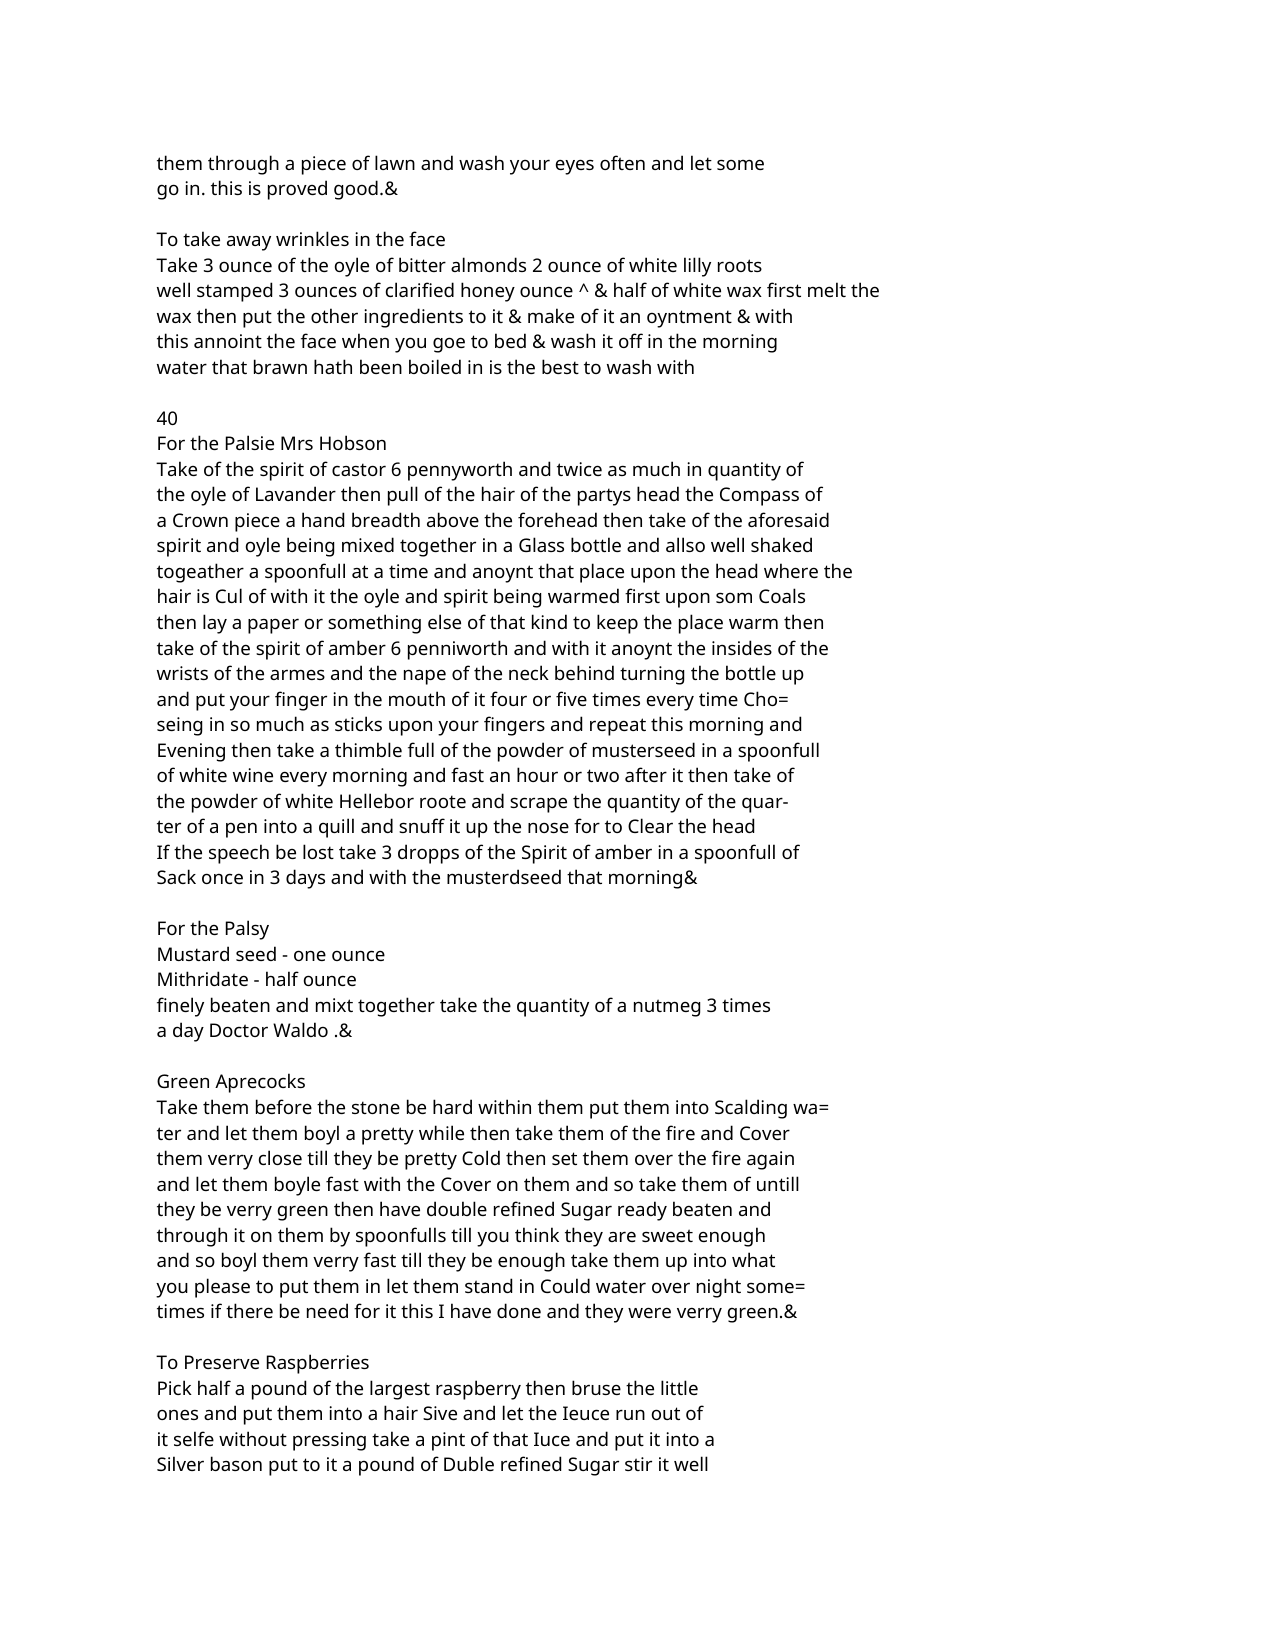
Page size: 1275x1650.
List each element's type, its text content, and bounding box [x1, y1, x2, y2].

text seing in so much as sticks upon your fingers and repeat this morning and [156, 711, 1118, 737]
text If the speech be lost take 3 dropps of the Spirit of amber in a spoonfull of [156, 839, 1118, 864]
text times if there be need for it this I have done and they were verry green.& [156, 1298, 1118, 1324]
text Take of the spirit of castor 6 pennyworth and twice as much in quantity of [156, 456, 1118, 482]
text water that brawn hath been boiled in is the best to wash with [156, 354, 1118, 380]
text then lay a paper or something else of that kind to keep the place warm then [156, 609, 1118, 635]
text togeather a spoonfull at a time and anoynt that place upon the head where the [156, 558, 1118, 584]
text Pick half a pound of the largest raspberry then bruse the little [156, 1375, 1118, 1401]
text and put your finger in the mouth of it four or five times every time Cho= [156, 686, 1118, 711]
text the powder of white Hellebor roote and scrape the quantity of the quar- [156, 788, 1118, 813]
text and let them boyle fast with the Cover on them and so take them of untill [156, 1171, 1118, 1196]
text a day Doctor Waldo .& [156, 1018, 1118, 1043]
text take of the spirit of amber 6 penniworth and with it anoynt the insides of the [156, 635, 1118, 660]
text them verry close till they be pretty Cold then set them over the fire again [156, 1145, 1118, 1171]
text For the Palsy [156, 916, 1118, 941]
text spirit and oyle being mixed together in a Glass bottle and allso well shaked [156, 533, 1118, 558]
text Mustard seed - one ounce [156, 941, 1118, 967]
text well stamped 3 ounces of clarified honey ounce ^ & half of white wax first melt the [156, 278, 1118, 303]
text To take away wrinkles in the face [156, 227, 1118, 252]
text finely beaten and mixt together take the quantity of a nutmeg 3 times [156, 992, 1118, 1018]
text of white wine every morning and fast an hour or two after it then take of [156, 762, 1118, 788]
text Take 3 ounce of the oyle of bitter almonds 2 ounce of white lilly roots [156, 252, 1118, 278]
text For the Palsie Mrs Hobson [156, 431, 1118, 456]
text a Crown piece a hand breadth above the forehead then take of the aforesaid [156, 507, 1118, 533]
text ter of a pen into a quill and snuff it up the nose for to Clear the head [156, 813, 1118, 839]
text ter and let them boyl a pretty while then take them of the fire and Cover [156, 1120, 1118, 1145]
text Evening then take a thimble full of the powder of musterseed in a spoonfull [156, 737, 1118, 762]
text 40 [156, 405, 1118, 431]
text Silver bason put to it a pound of Duble refined Sugar stir it well [156, 1452, 1118, 1477]
text and so boyl them verry fast till they be enough take them up into what [156, 1247, 1118, 1273]
text go in. this is proved good.& [156, 176, 1118, 201]
text Mithridate - half ounce [156, 967, 1118, 992]
text the oyle of Lavander then pull of the hair of the partys head the Compass of [156, 482, 1118, 507]
text you please to put them in let them stand in Could water over night some= [156, 1273, 1118, 1298]
text ones and put them into a hair Sive and let the Ieuce run out of [156, 1401, 1118, 1426]
text this annoint the face when you goe to bed & wash it off in the morning [156, 329, 1118, 354]
text through it on them by spoonfulls till you think they are sweet enough [156, 1222, 1118, 1247]
text wax then put the other ingredients to it & make of it an oyntment & with [156, 303, 1118, 329]
text Sack once in 3 days and with the musterdseed that morning& [156, 864, 1118, 890]
text Green Aprecocks [156, 1069, 1118, 1094]
text it selfe without pressing take a pint of that Iuce and put it into a [156, 1426, 1118, 1452]
text they be verry green then have double refined Sugar ready beaten and [156, 1196, 1118, 1222]
text To Preserve Raspberries [156, 1349, 1118, 1375]
text them through a piece of lawn and wash your eyes often and let some [156, 150, 1118, 176]
text Take them before the stone be hard within them put them into Scalding wa= [156, 1094, 1118, 1120]
text wrists of the armes and the nape of the neck behind turning the bottle up [156, 660, 1118, 686]
text hair is Cul of with it the oyle and spirit being warmed first upon som Coals [156, 584, 1118, 609]
